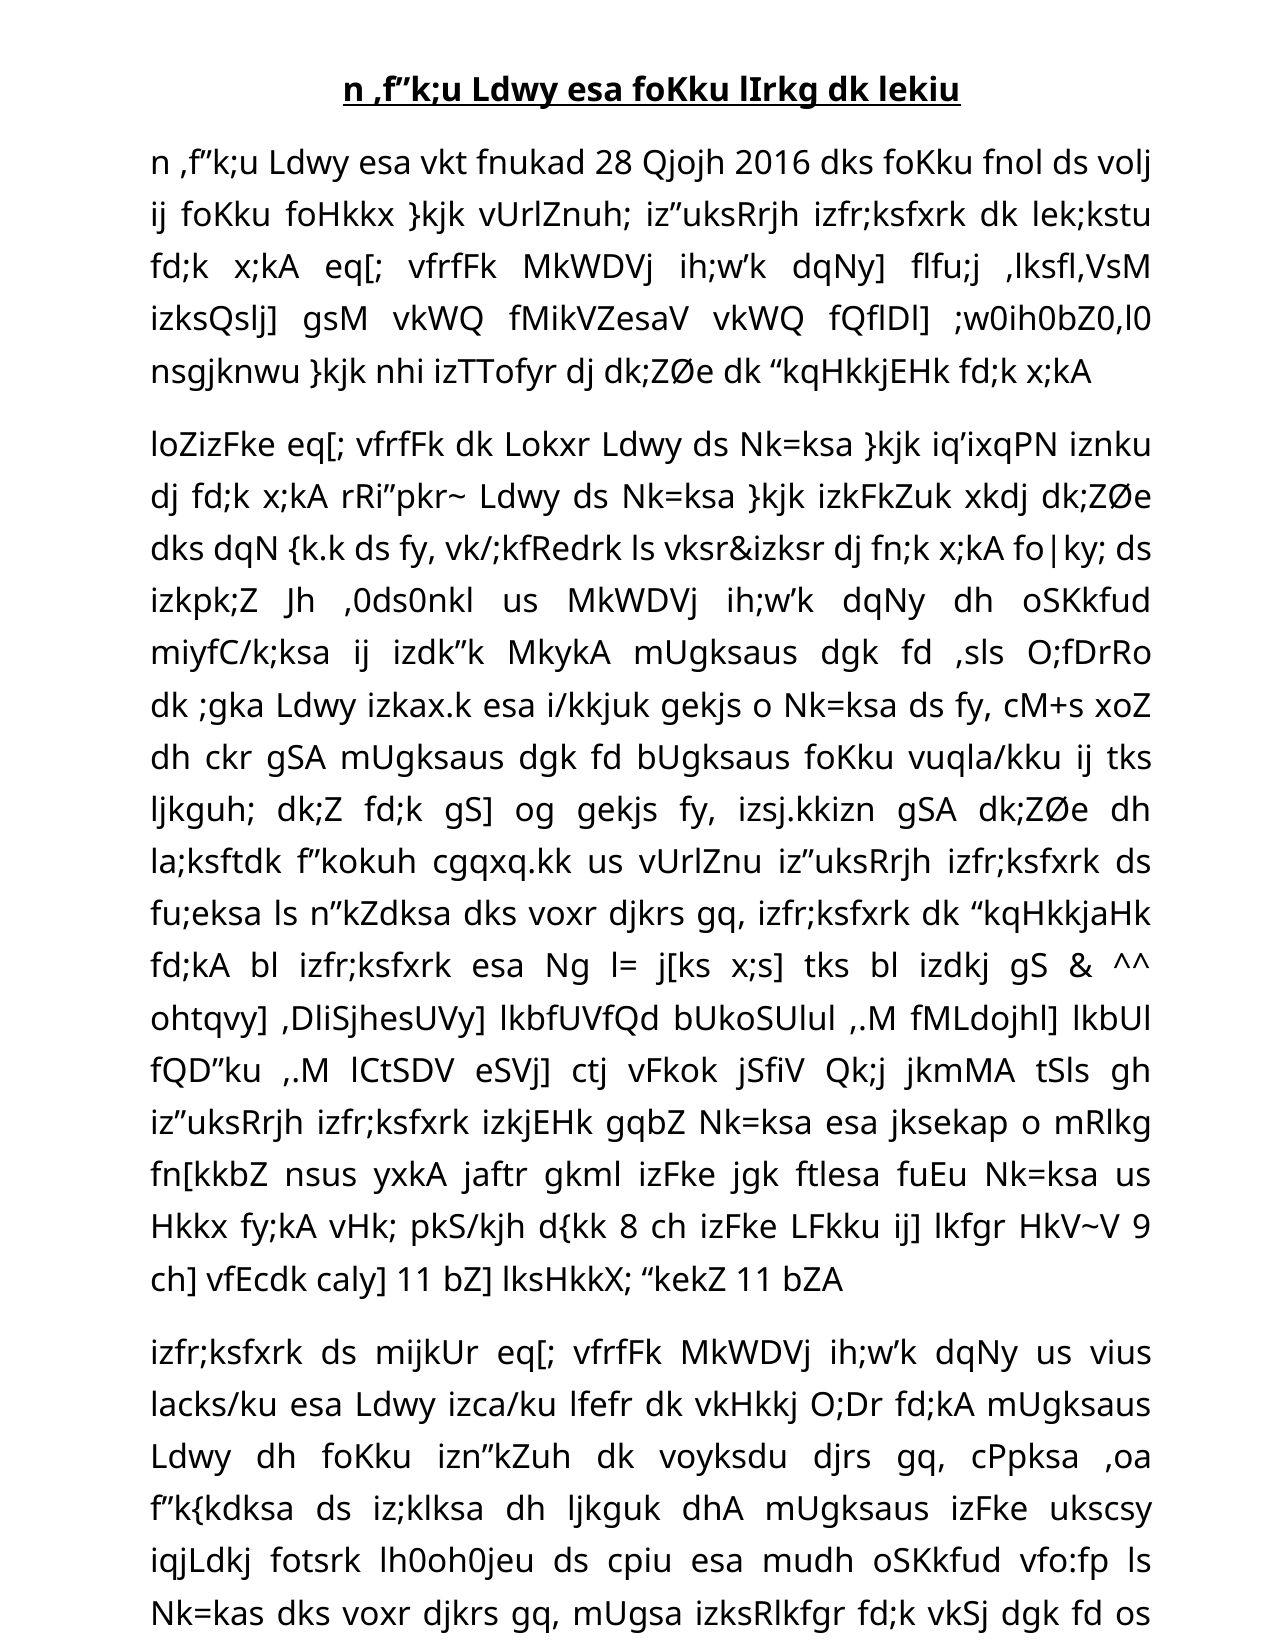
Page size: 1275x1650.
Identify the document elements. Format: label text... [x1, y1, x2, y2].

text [150, 1328, 1153, 1635]
text n ,f”k;u Ldwy esa foKku lIrkg dk lekiu [150, 66, 1153, 111]
text n ,f”k;u Ldwy esa vkt fnukad 28 Qjojh 2016 dks foKku fnol ds volj ij foKku foHkkx }kjk vUrlZnuh; iz”uksRrjh izfr;ksfxrk dk lek;kstu fd;k x;kA eq[; vfrfFk MkWDVj ih;w’k dqNy] flfu;j ,lksfl,VsM izksQslj] gsM vkWQ fMikVZesaV vkWQ fQflDl] ;w0ih0bZ0,l0 nsgjknwu }kjk nhi izTTofyr dj dk;ZØe dk “kqHkkjEHk fd;k x;kA [150, 139, 1153, 393]
text loZizFke eq[; vfrfFk dk Lokxr Ldwy ds Nk=ksa }kjk iq’ixqPN iznku dj fd;k x;kA rRi”pkr~ Ldwy ds Nk=ksa }kjk izkFkZuk xkdj dk;ZØe dks dqN {k.k ds fy, vk/;kfRedrk ls vksr&izksr dj fn;k x;kA fo|ky; ds izkpk;Z Jh ,0ds0nkl us MkWDVj ih;w’k dqNy dh oSKkfud miyfC/k;ksa ij izdk”k MkykA mUgksaus dgk fd ,sls O;fDrRo dk ;gka Ldwy izkax.k esa i/kkjuk gekjs o Nk=ksa ds fy, cM+s xoZ dh ckr gSA mUgksaus dgk fd bUgksaus foKku vuqla/kku ij tks ljkguh; dk;Z fd;k gS] og gekjs fy, izsj.kkizn gSA dk;ZØe dh la;ksftdk f”kokuh cgqxq.kk us vUrlZnu iz”uksRrjh izfr;ksfxrk ds fu;eksa ls n”kZdksa dks voxr djkrs gq, izfr;ksfxrk dk “kqHkkjaHk fd;kA bl izfr;ksfxrk esa Ng l= j[ks x;s] tks bl izdkj gS & ^^ ohtqvy] ,DliSjhesUVy] lkbfUVfQd bUkoSUlul ,.M fMLdojhl] lkbUl fQD”ku ,.M lCtSDV eSVj] ctj vFkok jSfiV Qk;j jkmMA tSls gh iz”uksRrjh izfr;ksfxrk izkjEHk gqbZ Nk=ksa esa jksekap o mRlkg fn[kkbZ nsus yxkA jaftr gkml izFke jgk ftlesa fuEu Nk=ksa us Hkkx fy;kA vHk; pkS/kjh d{kk 8 ch izFke LFkku ij] lkfgr HkV~V 9 ch] vfEcdk caly] 11 bZ] lksHkkX; “kekZ 11 bZA [150, 420, 1153, 1301]
